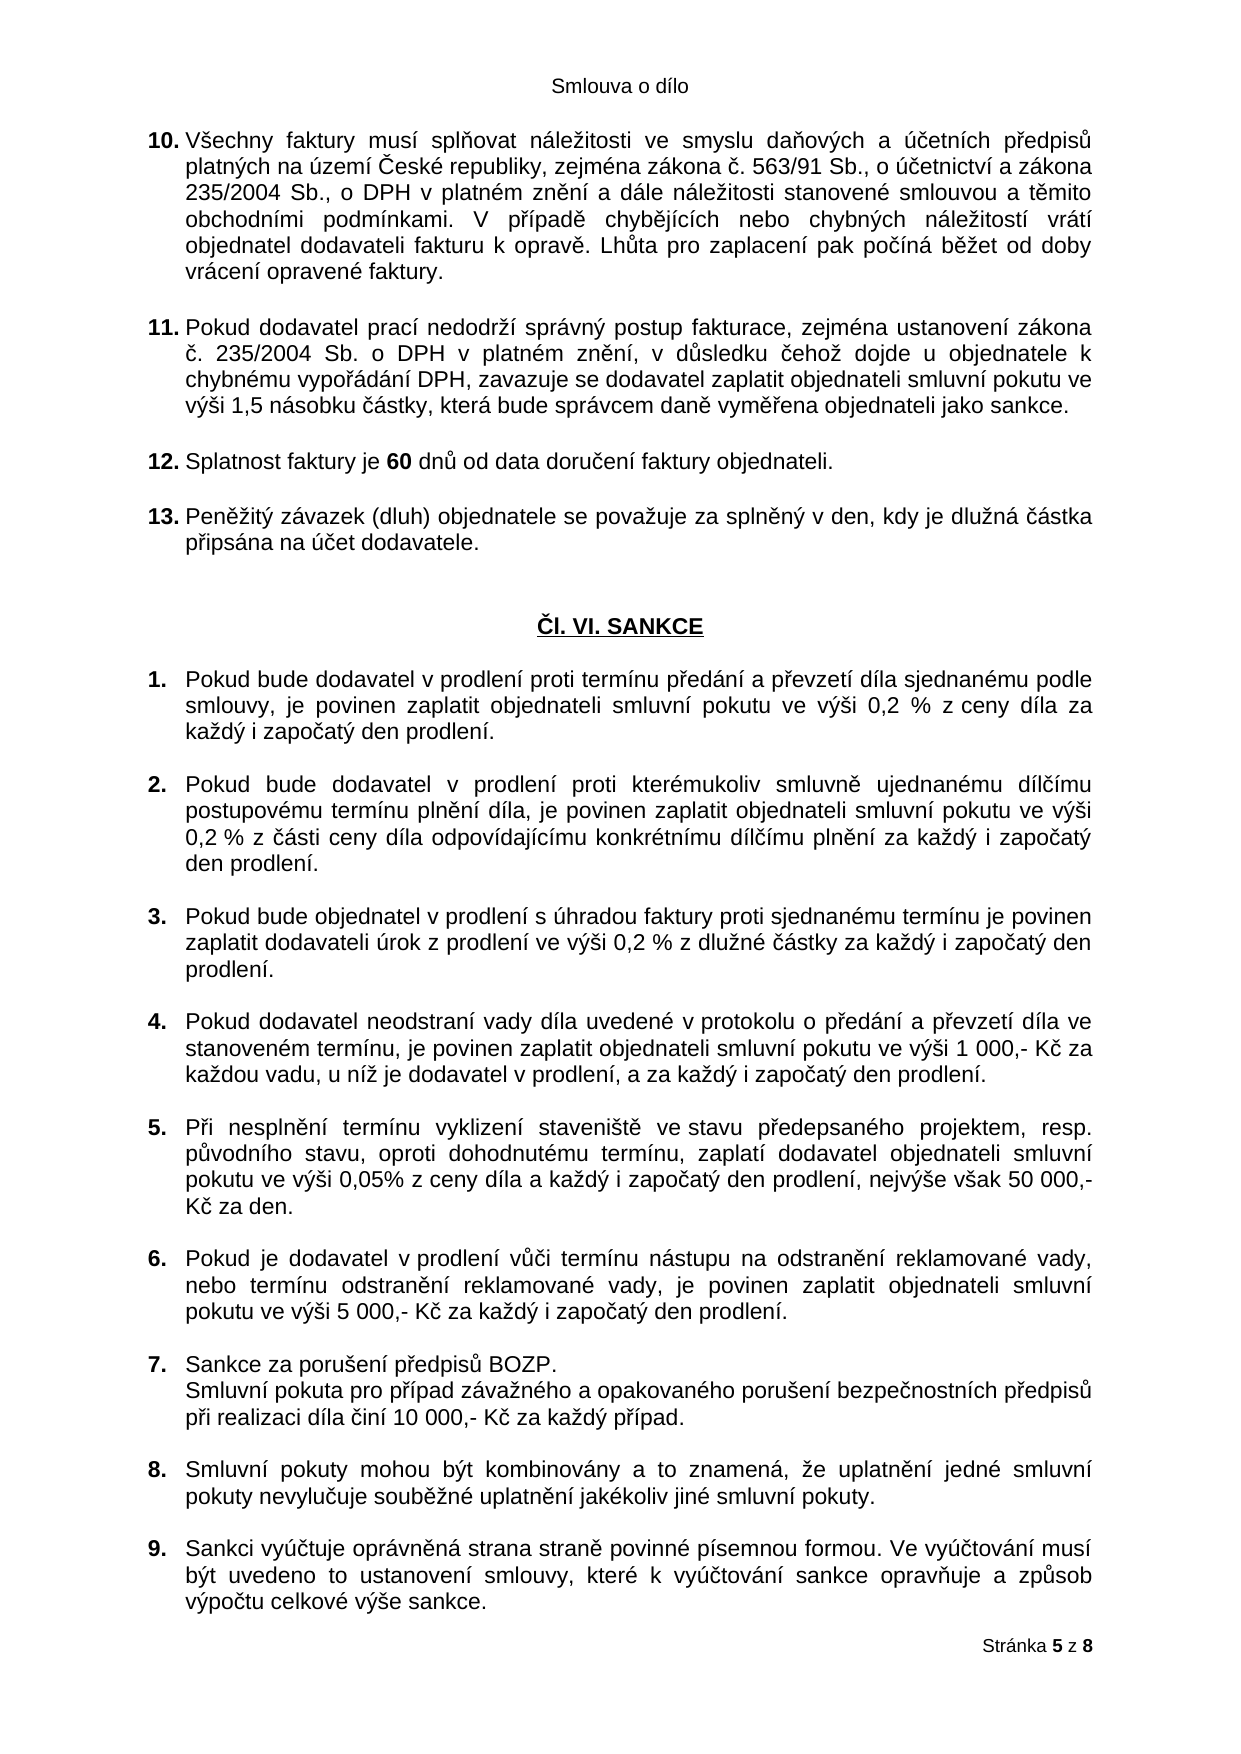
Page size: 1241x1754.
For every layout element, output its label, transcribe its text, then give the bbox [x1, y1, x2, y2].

list Pokud je dodavatel v prodlení vůči termínu nástupu na odstranění reklamované vady, nebo termínu odstranění reklamované vady, je povinen zaplatit objednateli smluvní pokutu ve výši 5 000,- Kč za každý i započatý den prodlení. [148, 1245, 1092, 1324]
list Smluvní pokuty mohou být kombinovány a to znamená, že uplatnění jedné smluvní pokuty nevylučuje souběžné uplatnění jakékoliv jiné smluvní pokuty. [148, 1456, 1092, 1509]
list Sankci vyúčtuje oprávněná strana straně povinné písemnou formou. Ve vyúčtování musí být uvedeno to ustanovení smlouvy, které k vyúčtování sankce opravňuje a způsob výpočtu celkové výše sankce. [148, 1535, 1092, 1614]
list Pokud bude objednatel v prodlení s úhradou faktury proti sjednanému termínu je povinen zaplatit dodavateli úrok z prodlení ve výši 0,2 % z dlužné částky za každý i započatý den prodlení. [148, 903, 1092, 982]
list Pokud bude dodavatel v prodlení proti termínu předání a převzetí díla sjednanému podle smlouvy, je povinen zaplatit objednateli smluvní pokutu ve výši 0,2 % z ceny díla za každý i započatý den prodlení. [148, 666, 1092, 745]
list Pokud dodavatel neodstraní vady díla uvedené v protokolu o předání a převzetí díla ve stanoveném termínu, je povinen zaplatit objednateli smluvní pokutu ve výši 1 000,- Kč za každou vadu, u níž je dodavatel v prodlení, a za každý i započatý den prodlení. [148, 1008, 1092, 1087]
list Pokud bude dodavatel v prodlení proti kterémukoliv smluvně ujednanému dílčímu postupovému termínu plnění díla, je povinen zaplatit objednateli smluvní pokutu ve výši 0,2 % z části ceny díla odpovídajícímu konkrétnímu dílčímu plnění za každý i započatý den prodlení. [148, 771, 1092, 876]
list Pokud dodavatel prací nedodrží správný postup fakturace, zejména ustanovení zákona č. 235/2004 Sb. o DPH v platném znění, v důsledku čehož dojde u objednatele k chybnému vypořádání DPH, zavazuje se dodavatel zaplatit objednateli smluvní pokutu ve výši 1,5 násobku částky, která bude správcem daně vyměřena objednateli jako sankce. [148, 313, 1092, 419]
list Smluvní pokuta pro případ závažného a opakovaného porušení bezpečnostních předpisů při realizaci díla činí 10 000,- Kč za každý případ. [185, 1377, 1092, 1430]
list Sankce za porušení předpisů BOZP. [148, 1351, 1092, 1377]
list Všechny faktury musí splňovat náležitosti ve smyslu daňových a účetních předpisů platných na území České republiky, zejména zákona č. 563/91 Sb., o účetnictví a zákona 235/2004 Sb., o DPH v platném znění a dále náležitosti stanovené smlouvou a těmito obchodními podmínkami. V případě chybějících nebo chybných náležitostí vrátí objednatel dodavateli fakturu k opravě. Lhůta pro zaplacení pak počíná běžet od doby vrácení opravené faktury. [148, 127, 1092, 285]
list Splatnost faktury je 60 dnů od data doručení faktury objednateli. [148, 448, 1092, 474]
text Čl. VI. SANKCE [148, 613, 1092, 639]
list Při nesplnění termínu vyklizení staveniště ve stavu předepsaného projektem, resp. původního stavu, oproti dohodnutému termínu, zaplatí dodavatel objednateli smluvní pokutu ve výši 0,05% z ceny díla a každý i započatý den prodlení, nejvýše však 50 000,-Kč za den. [148, 1114, 1092, 1219]
list Peněžitý závazek (dluh) objednatele se považuje za splněný v den, kdy je dlužná částka připsána na účet dodavatele. [148, 503, 1092, 555]
